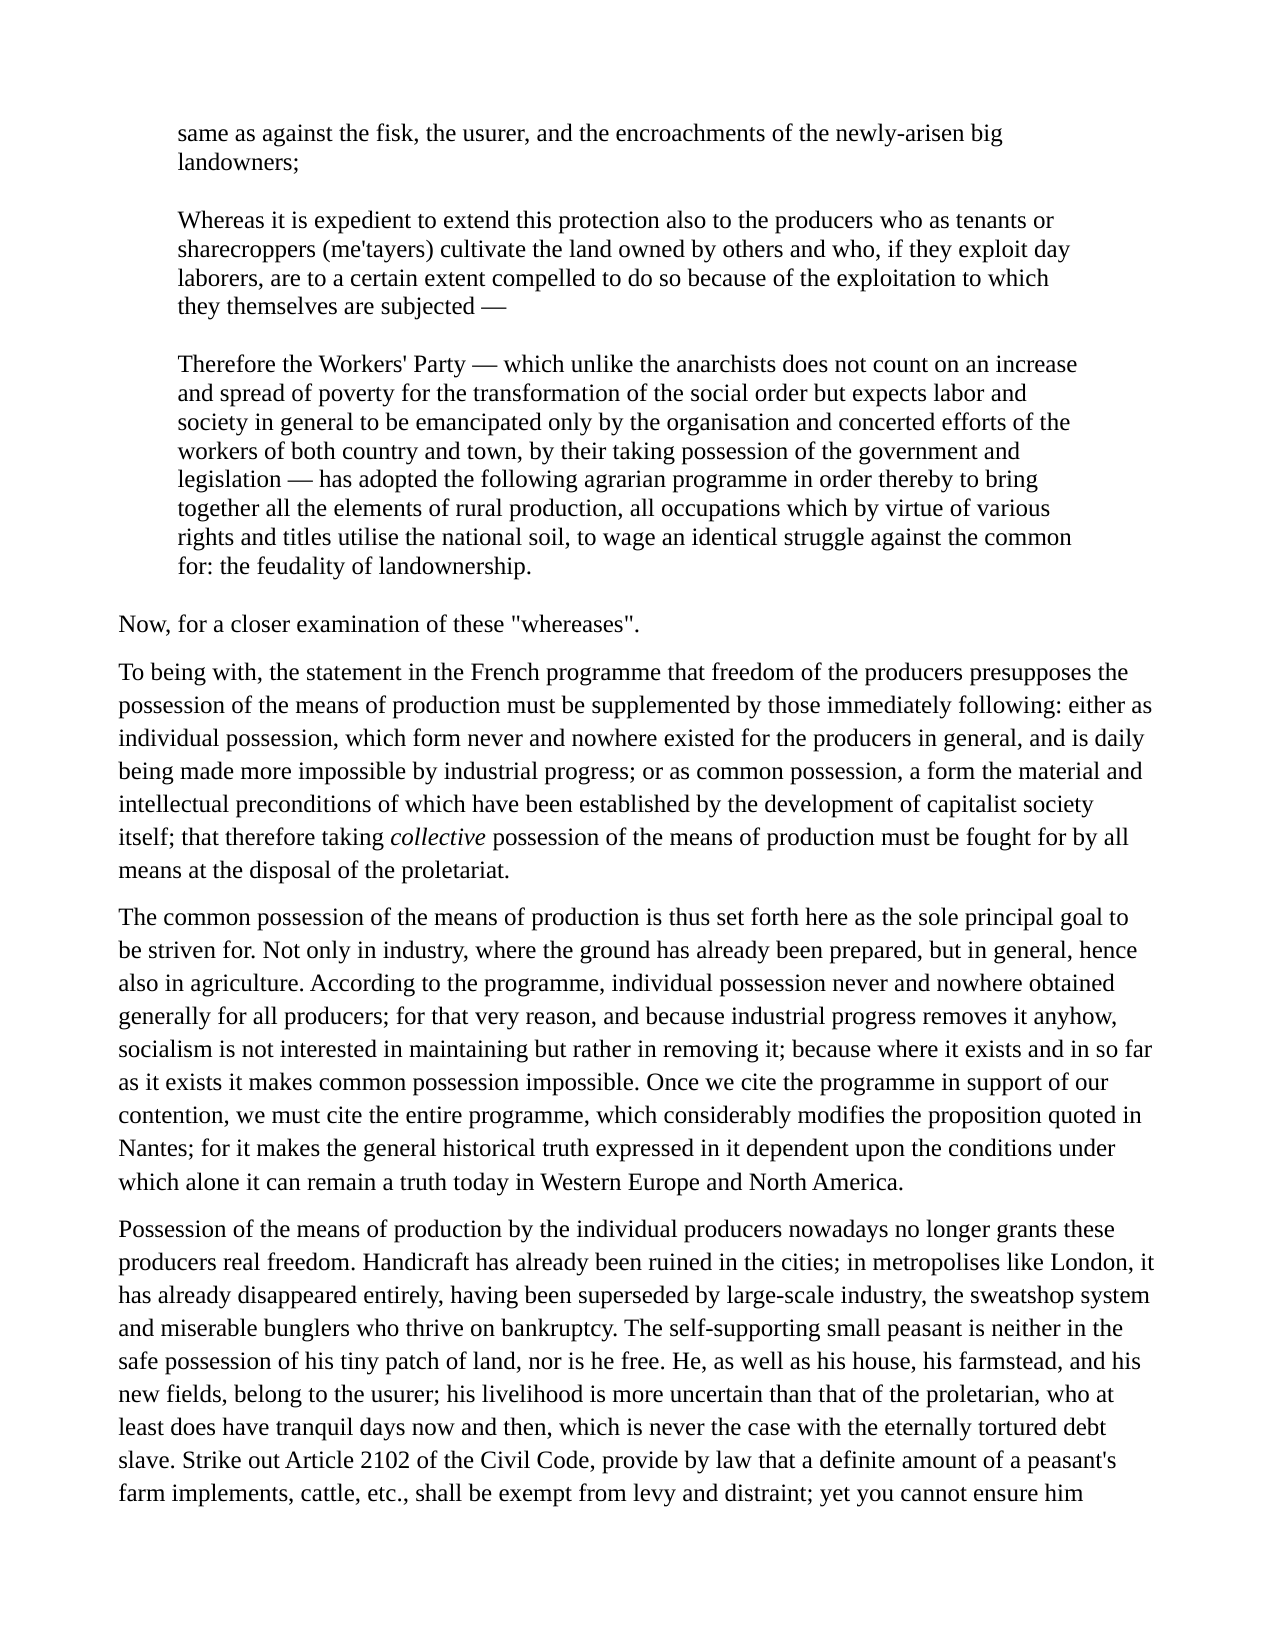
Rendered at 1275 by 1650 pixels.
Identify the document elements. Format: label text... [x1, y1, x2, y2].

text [177, 118, 1098, 176]
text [118, 1214, 1157, 1507]
text The common possession of the means of production is thus set forth here as the sole principal goal to be striven for. Not only in industry, where the ground has already been prepared, but in general, hence also in agriculture. According to the programme, individual possession never and nowhere obtained generally for all producers; for that very reason, and because industrial progress removes it anyhow, socialism is not interested in maintaining but rather in removing it; because where it exists and in so far as it exists it makes common possession impossible. Once we cite the programme in support of our contention, we must cite the entire programme, which considerably modifies the proposition quoted in Nantes; for it makes the general historical truth expressed in it dependent upon the conditions under which alone it can remain a truth today in Western Europe and North America. [118, 902, 1157, 1195]
text Now, for a closer examination of these "whereases". [118, 609, 1157, 638]
text Whereas it is expedient to extend this protection also to the producers who as tenants or sharecroppers (me'tayers) cultivate the land owned by others and who, if they exploit day laborers, are to a certain extent compelled to do so because of the exploitation to which they themselves are subjected — [177, 205, 1098, 320]
text Therefore the Workers' Party — which unlike the anarchists does not count on an increase and spread of poverty for the transformation of the social order but expects labor and society in general to be emancipated only by the organisation and concerted efforts of the workers of both country and town, by their taking possession of the government and legislation — has adopted the following agrarian programme in order thereby to bring together all the elements of rural production, all occupations which by virtue of various rights and titles utilise the national soil, to wage an identical struggle against the common for: the feudality of landownership. [177, 349, 1098, 579]
text To being with, the statement in the French programme that freedom of the producers presupposes the possession of the means of production must be supplemented by those immediately following: either as individual possession, which form never and nowhere existed for the producers in general, and is daily being made more impossible by industrial progress; or as common possession, a form the material and intellectual preconditions of which have been established by the development of capitalist society itself; that therefore taking collective possession of the means of production must be fought for by all means at the disposal of the proletariat. [118, 657, 1157, 883]
